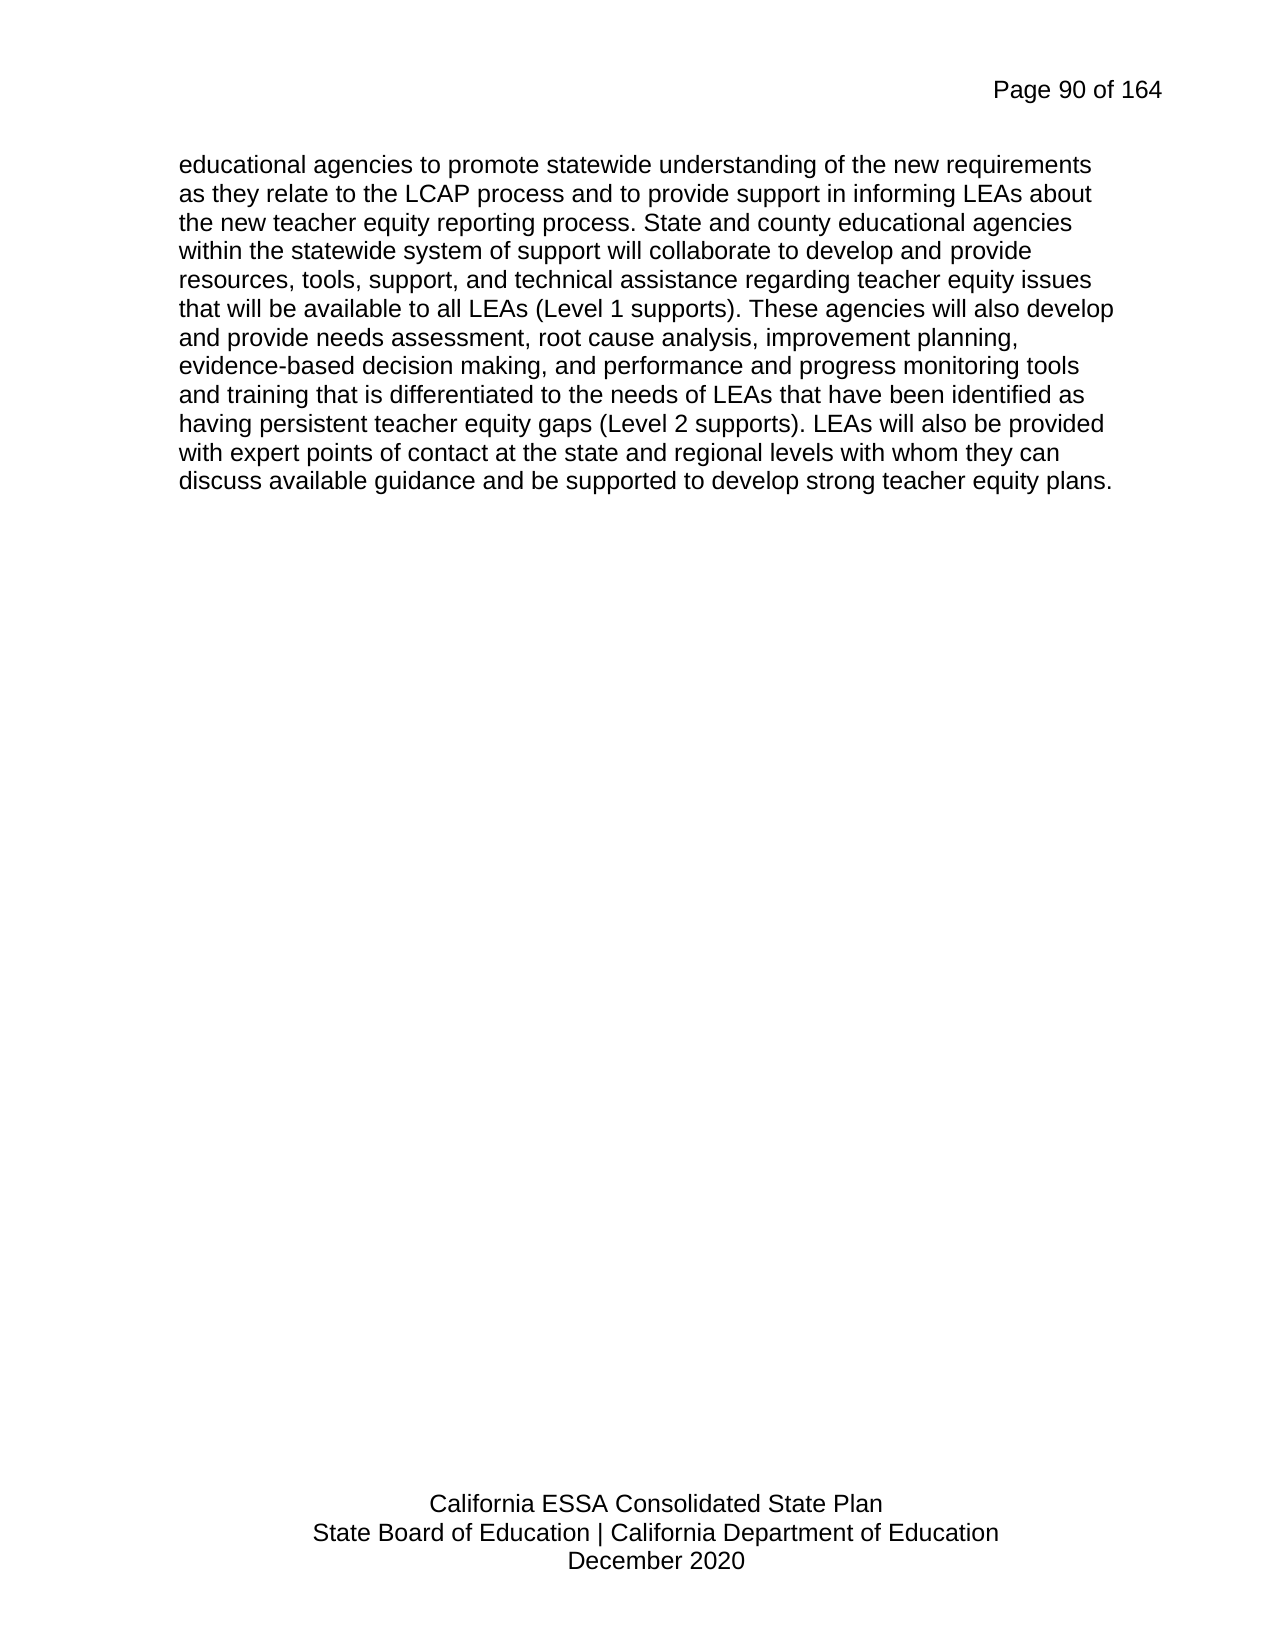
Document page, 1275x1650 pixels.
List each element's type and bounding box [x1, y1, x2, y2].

text [178, 150, 1125, 495]
